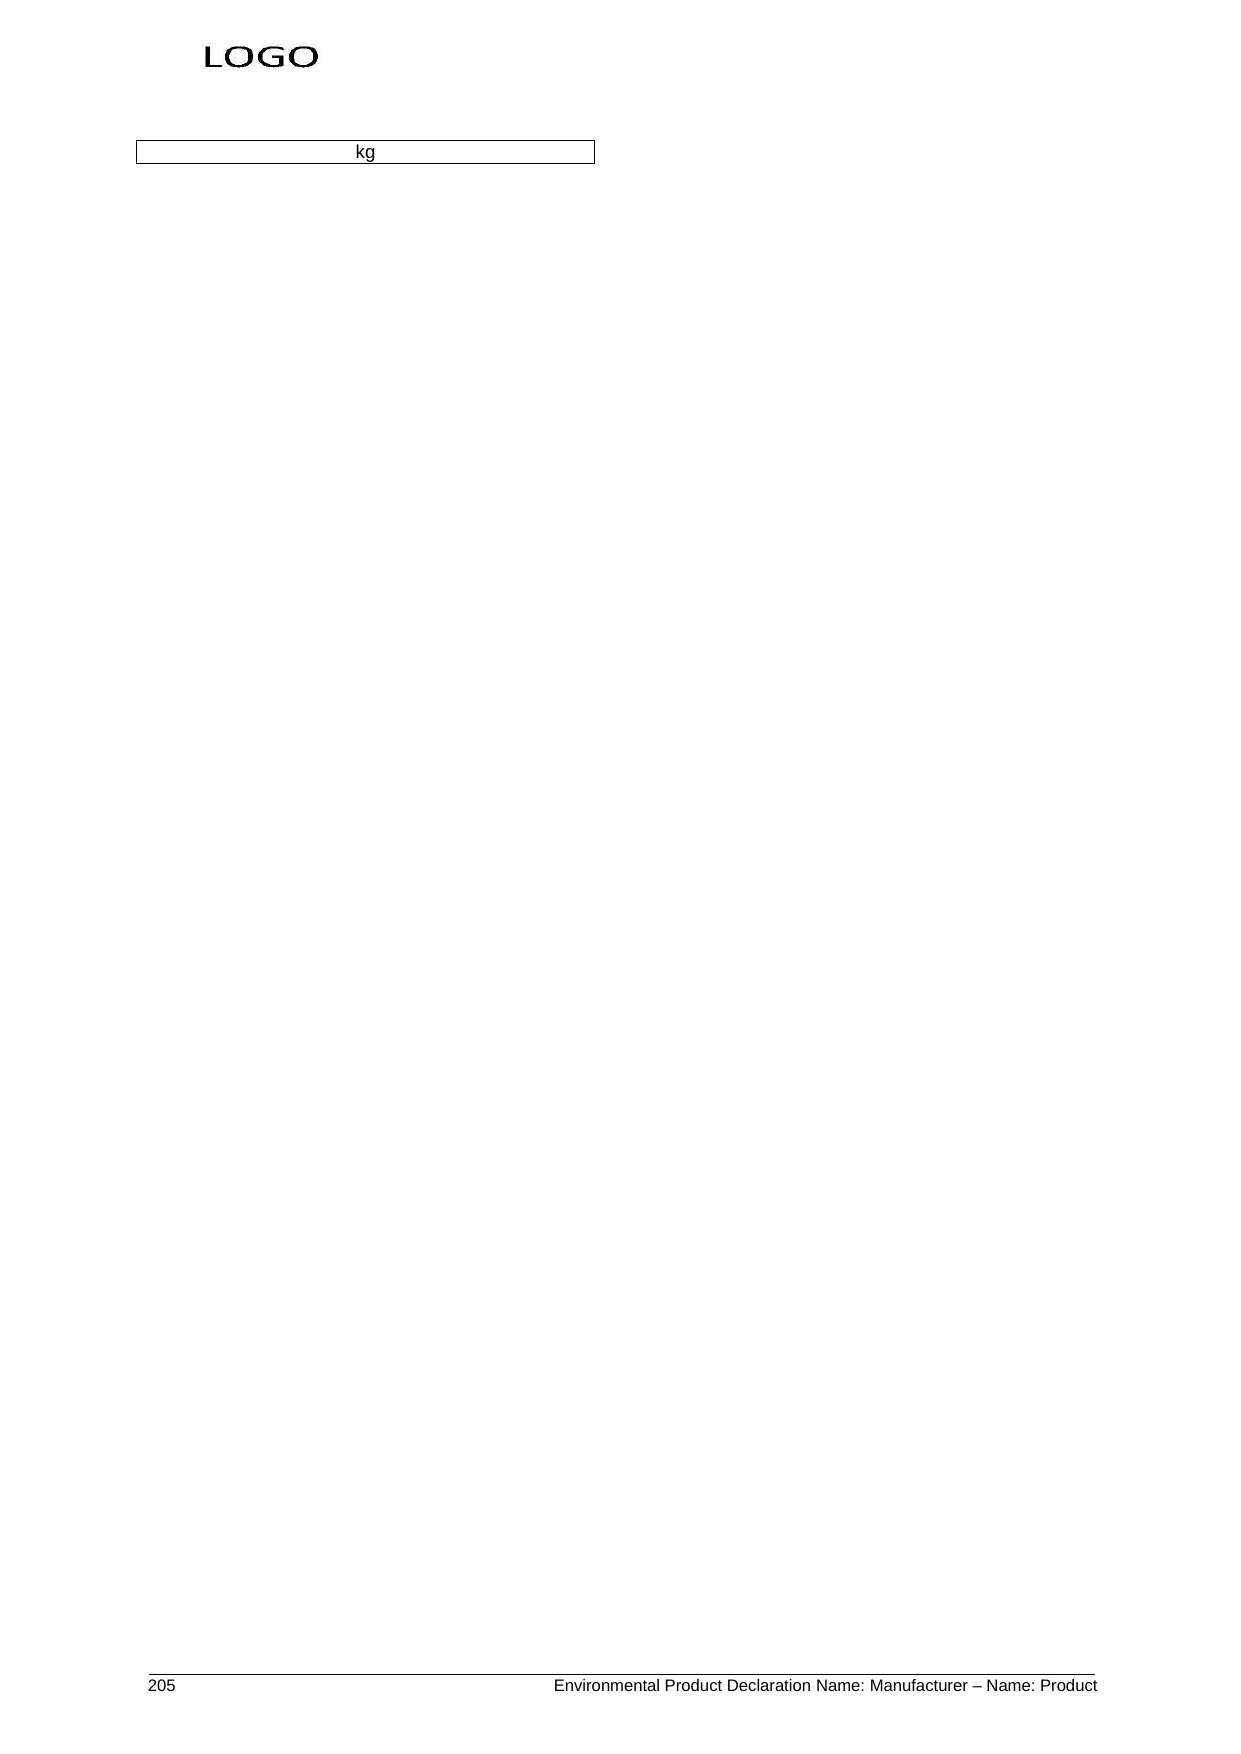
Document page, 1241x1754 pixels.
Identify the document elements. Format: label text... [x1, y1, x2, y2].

picture [148, 13, 623, 102]
table_cell kg [137, 141, 594, 162]
